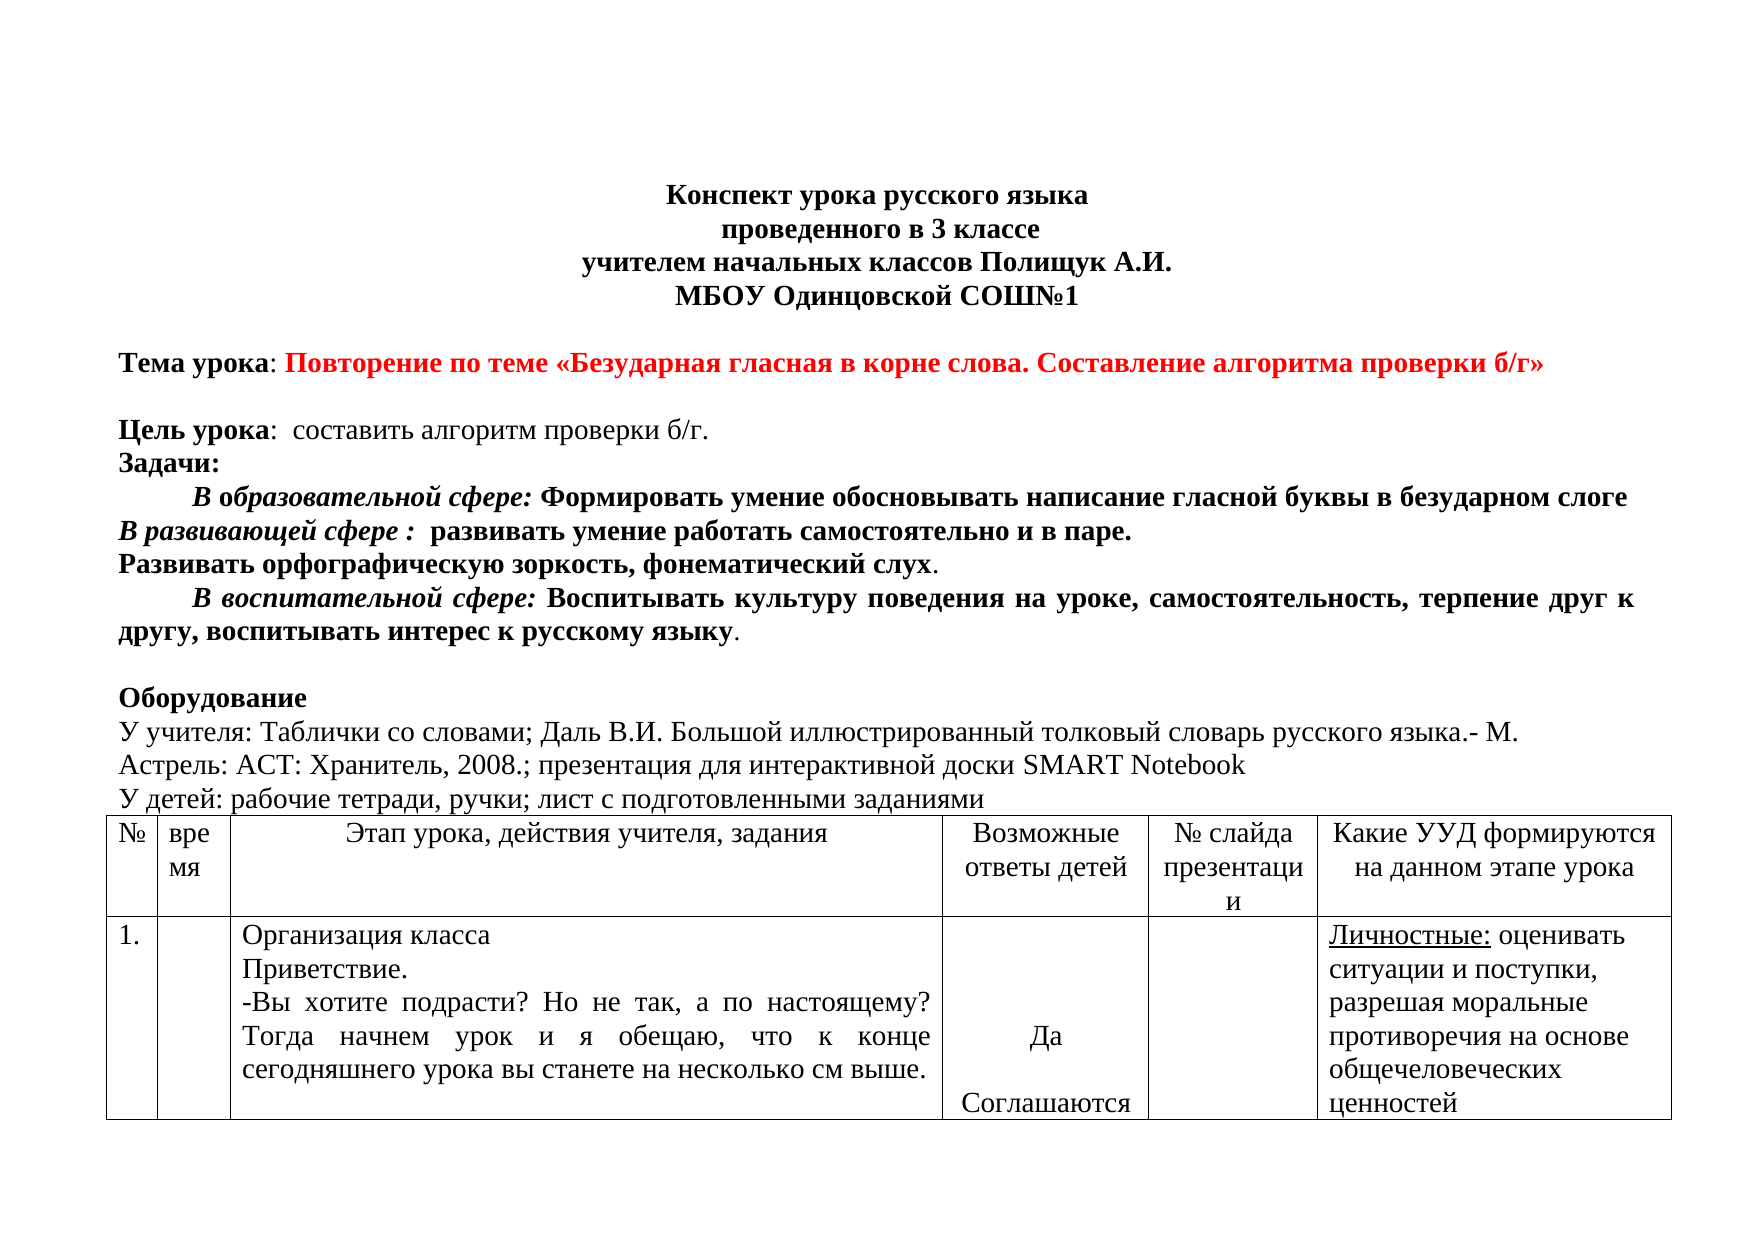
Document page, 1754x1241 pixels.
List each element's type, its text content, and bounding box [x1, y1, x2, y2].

text Оборудование [118, 680, 1636, 714]
text Тема урока: Повторение по теме «Безударная гласная в корне слова. Составление алгоритма проверки б/г» [118, 345, 1636, 378]
text Цель урока: составить алгоритм проверки б/г. [118, 412, 1636, 446]
text учителем начальных классов Полищук А.И. [118, 244, 1636, 278]
text проведенного в 3 классе [118, 211, 1636, 244]
table_cell Организация класса Приветствие. -Вы хотите подрасти? Но не так, а по настоящему? Тогда начнем урок и я обещаю, что к конце сегодняшнего урока вы станете на несколько см выше. [231, 917, 942, 1118]
text Задачи: [118, 446, 1636, 479]
text Конспект урока русского языка [118, 177, 1636, 211]
table_header № [107, 816, 157, 916]
text МБОУ Одинцовской СОШ№1 [118, 278, 1636, 311]
table_header Возможные ответы детей [943, 816, 1148, 916]
table_header Какие УУД формируются на данном этапе урока [1318, 816, 1671, 916]
text В образовательной сфере: Формировать умение обосновывать написание гласной буквы в безударном слоге [118, 479, 1636, 513]
text В воспитательной сфере: Воспитывать культуру поведения на уроке, самостоятельность, терпение друг к другу, воспитывать интерес к русскому языку. [118, 580, 1636, 647]
text У детей: рабочие тетради, ручки; лист с подготовленными заданиями [118, 781, 1636, 814]
table_cell [1149, 917, 1317, 1118]
text В развивающей сфере : развивать умение работать самостоятельно и в паре. [118, 513, 1636, 546]
table_header № слайда презентации [1149, 816, 1317, 916]
text У учителя: Таблички со словами; Даль В.И. Большой иллюстрированный толковый словарь русского языка.- М. Астрель: АСТ: Хранитель, 2008.; презентация для интерактивной доски SMART Notebook [118, 714, 1636, 781]
table_cell Да Соглашаются [943, 917, 1148, 1118]
table_header Этап урока, действия учителя, задания [231, 816, 942, 916]
table_cell 1. [107, 917, 157, 1118]
text Развивать орфографическую зоркость, фонематический слух. [118, 546, 1636, 580]
table_cell [158, 917, 230, 1118]
table_header время [158, 816, 230, 916]
table_cell Личностные: оценивать ситуации и поступки, разрешая моральные противоречия на основе общечеловеческих ценностей [1318, 917, 1671, 1118]
